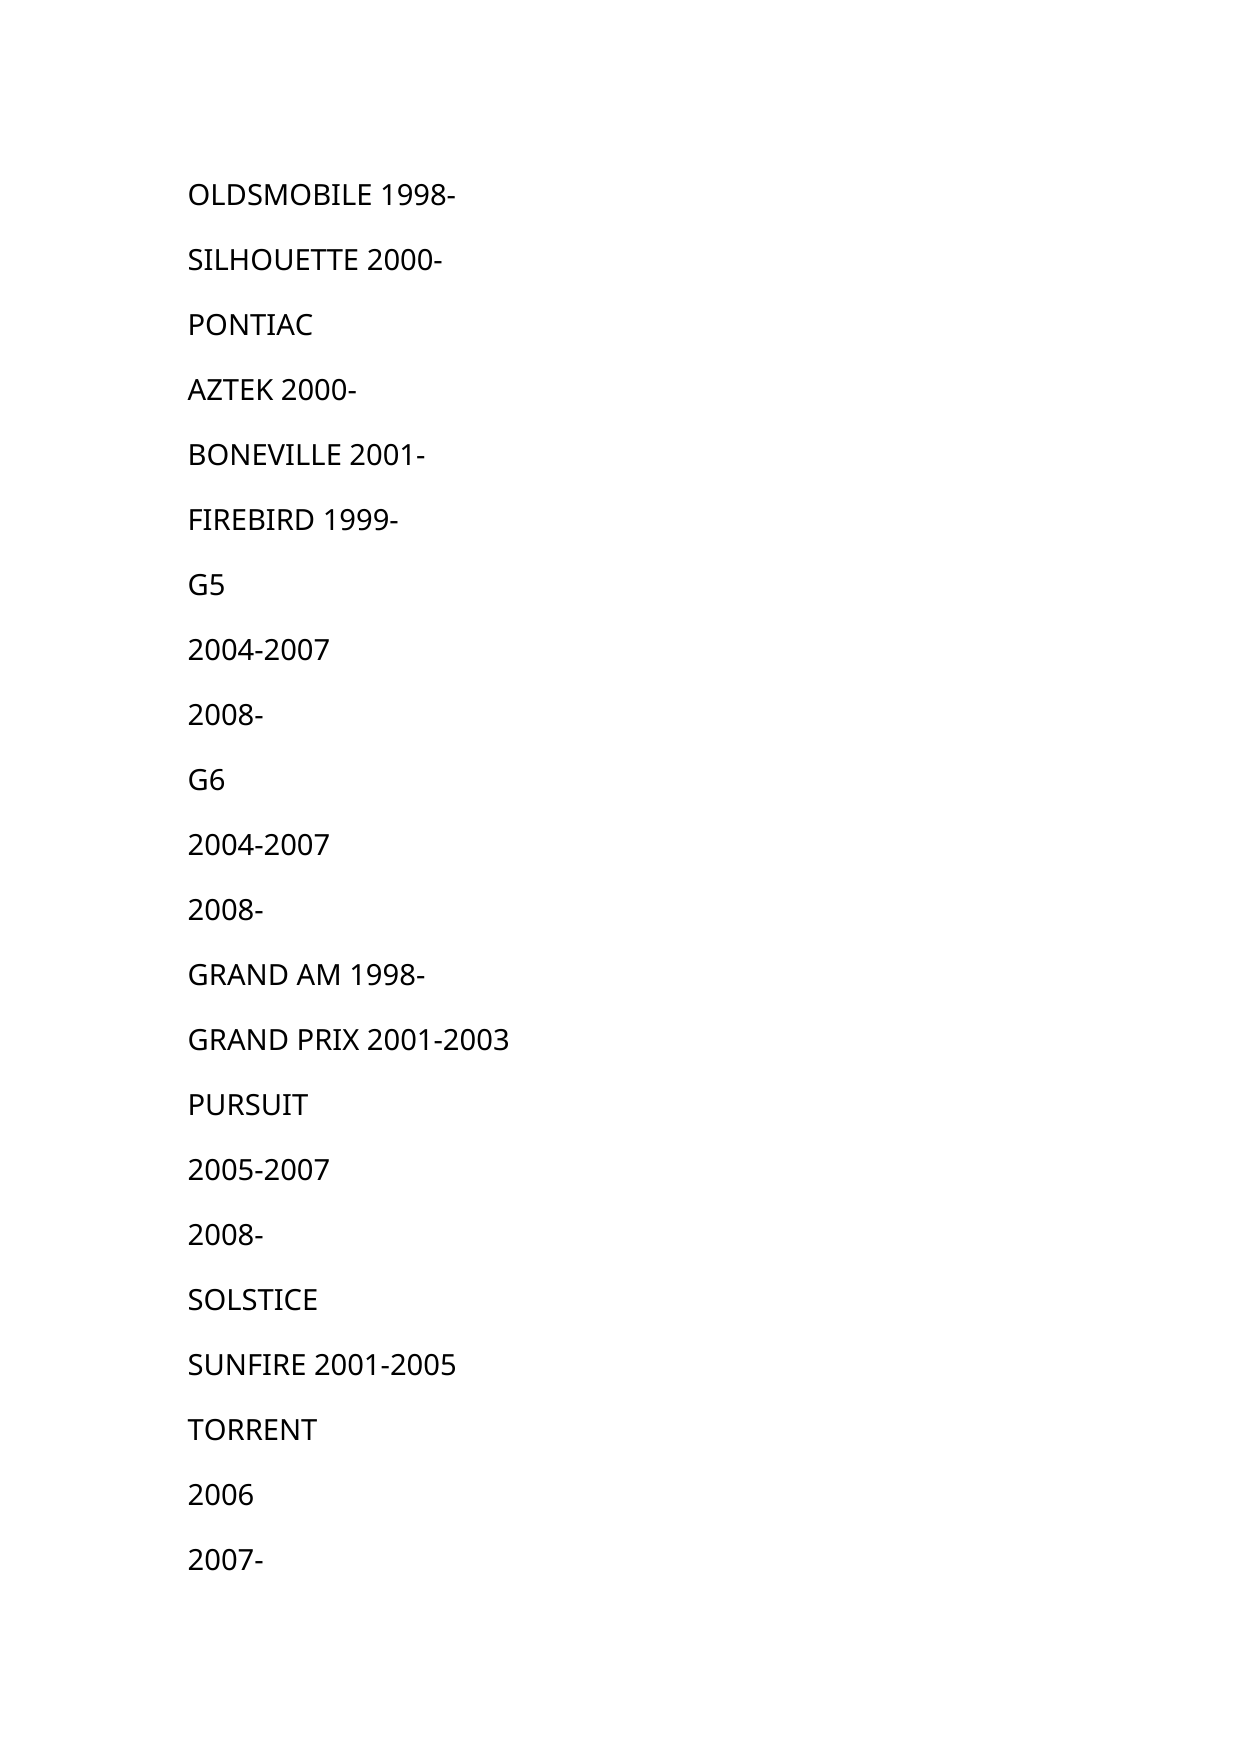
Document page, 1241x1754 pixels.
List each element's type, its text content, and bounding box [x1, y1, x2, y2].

text SUNFIRE 2001-2005 [187, 1332, 1053, 1397]
text 2005-2007 [187, 1137, 1053, 1202]
text GRAND AM 1998- [187, 942, 1053, 1007]
text 2004-2007 [187, 812, 1053, 877]
text SILHOUETTE 2000- [187, 227, 1053, 292]
text 2008- [187, 1202, 1053, 1267]
text GRAND PRIX 2001-2003 [187, 1007, 1053, 1072]
text 2007- [187, 1527, 1053, 1592]
text AZTEK 2000- [187, 357, 1053, 422]
text PONTIAC [187, 292, 1053, 357]
text BONEVILLE 2001- [187, 422, 1053, 487]
text SOLSTICE [187, 1267, 1053, 1332]
text 2008- [187, 877, 1053, 942]
text FIREBIRD 1999- [187, 487, 1053, 552]
text 2004-2007 [187, 617, 1053, 682]
text PURSUIT [187, 1072, 1053, 1137]
text 2008- [187, 682, 1053, 747]
text G5 [187, 552, 1053, 617]
text TORRENT [187, 1397, 1053, 1462]
text OLDSMOBILE 1998- [187, 162, 1053, 227]
text 2006 [187, 1462, 1053, 1527]
text G6 [187, 747, 1053, 812]
